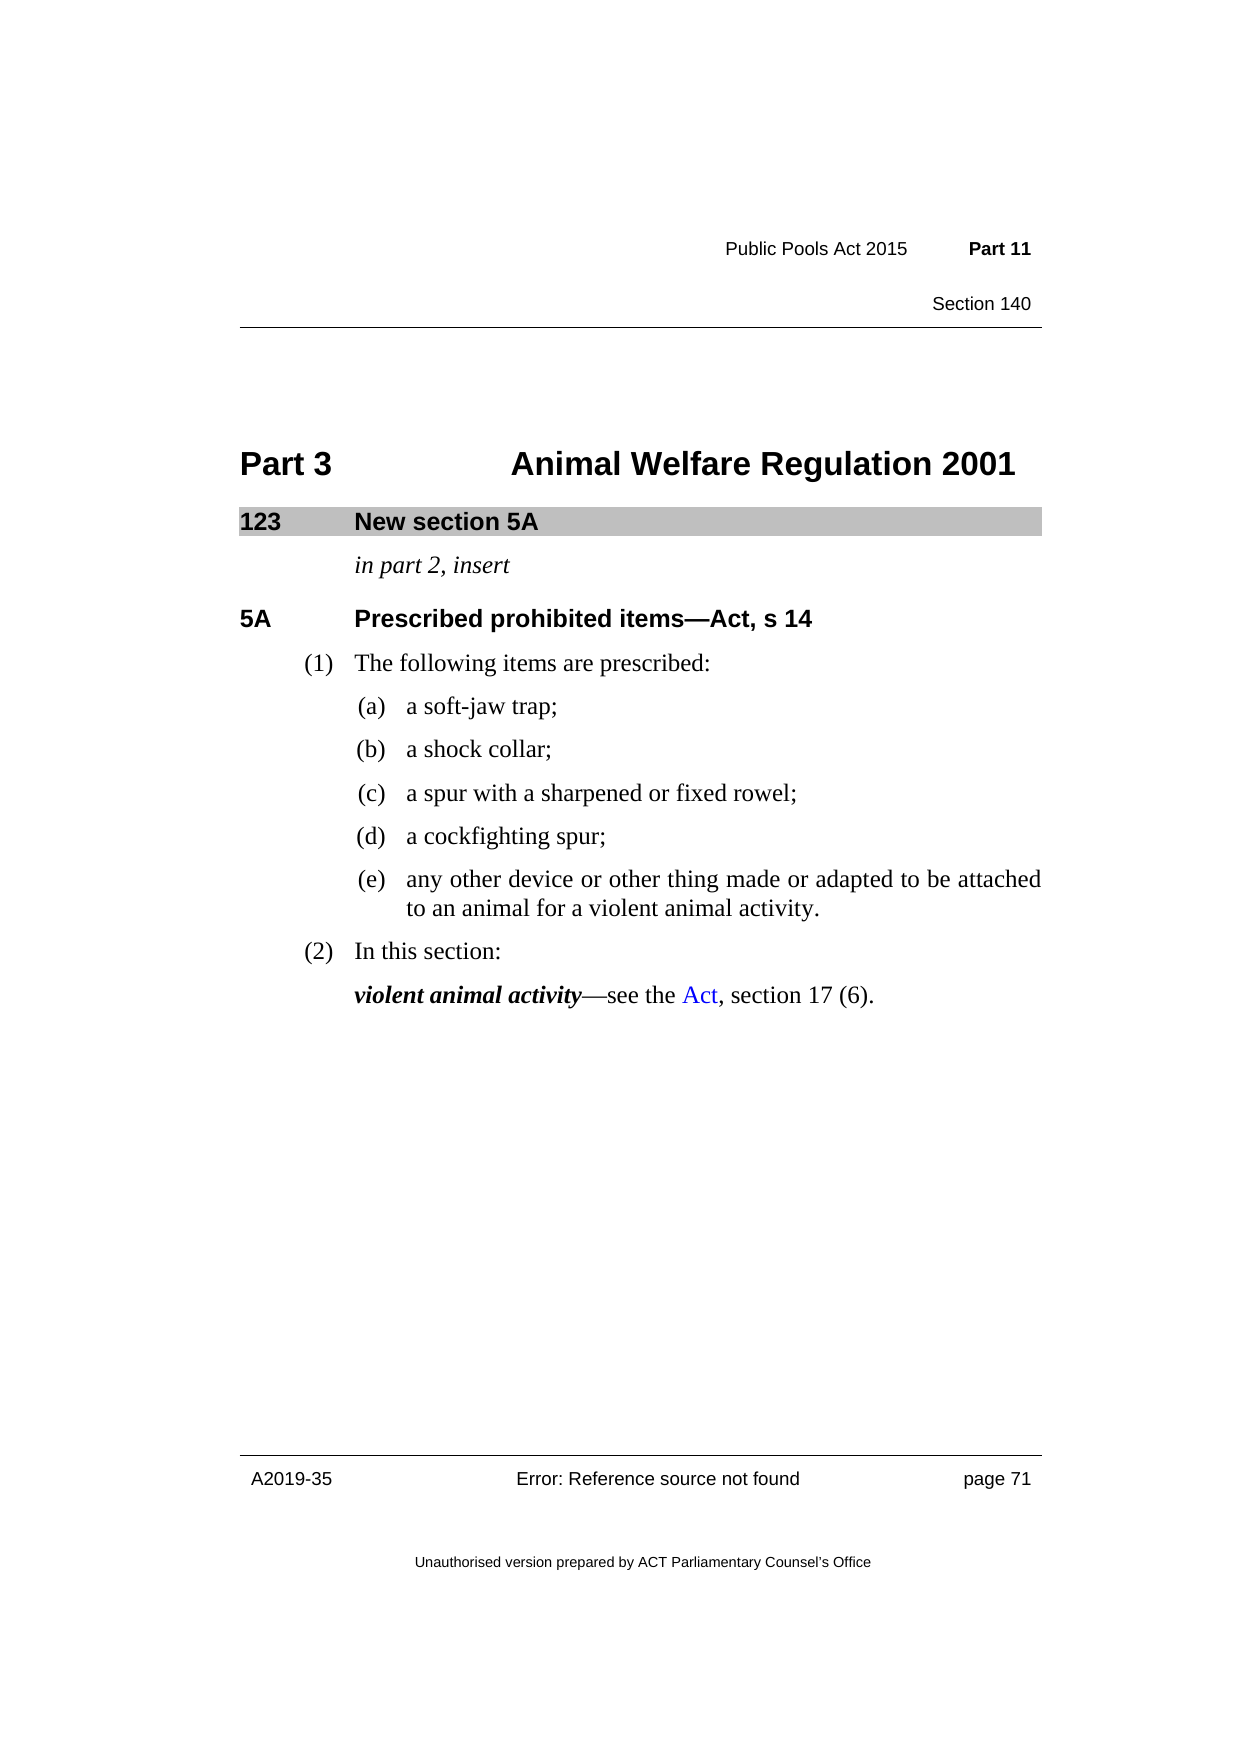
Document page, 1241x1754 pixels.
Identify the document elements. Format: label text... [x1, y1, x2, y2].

text 123 New section 5A [239, 507, 1042, 536]
text violent animal activity—see the Act, section 17 (6). [354, 980, 1042, 1008]
text (1) The following items are prescribed: [239, 648, 1042, 676]
text (d) a cockfighting spur; [239, 821, 1042, 850]
text (2) In this section: [239, 936, 1042, 965]
text Part 3 Animal Welfare Regulation 2001 [239, 444, 1042, 482]
text 5A Prescribed prohibited items—Act, s 14 [239, 604, 1042, 633]
text (a) a soft-jaw trap; [239, 691, 1042, 720]
text (c) a spur with a sharpened or fixed rowel; [239, 778, 1042, 806]
text (e) any other device or other thing made or adapted to be attached to an animal for a violent animal activity. [239, 864, 1042, 922]
text in part 2, insert [354, 551, 1042, 579]
text (b) a shock collar; [239, 734, 1042, 763]
